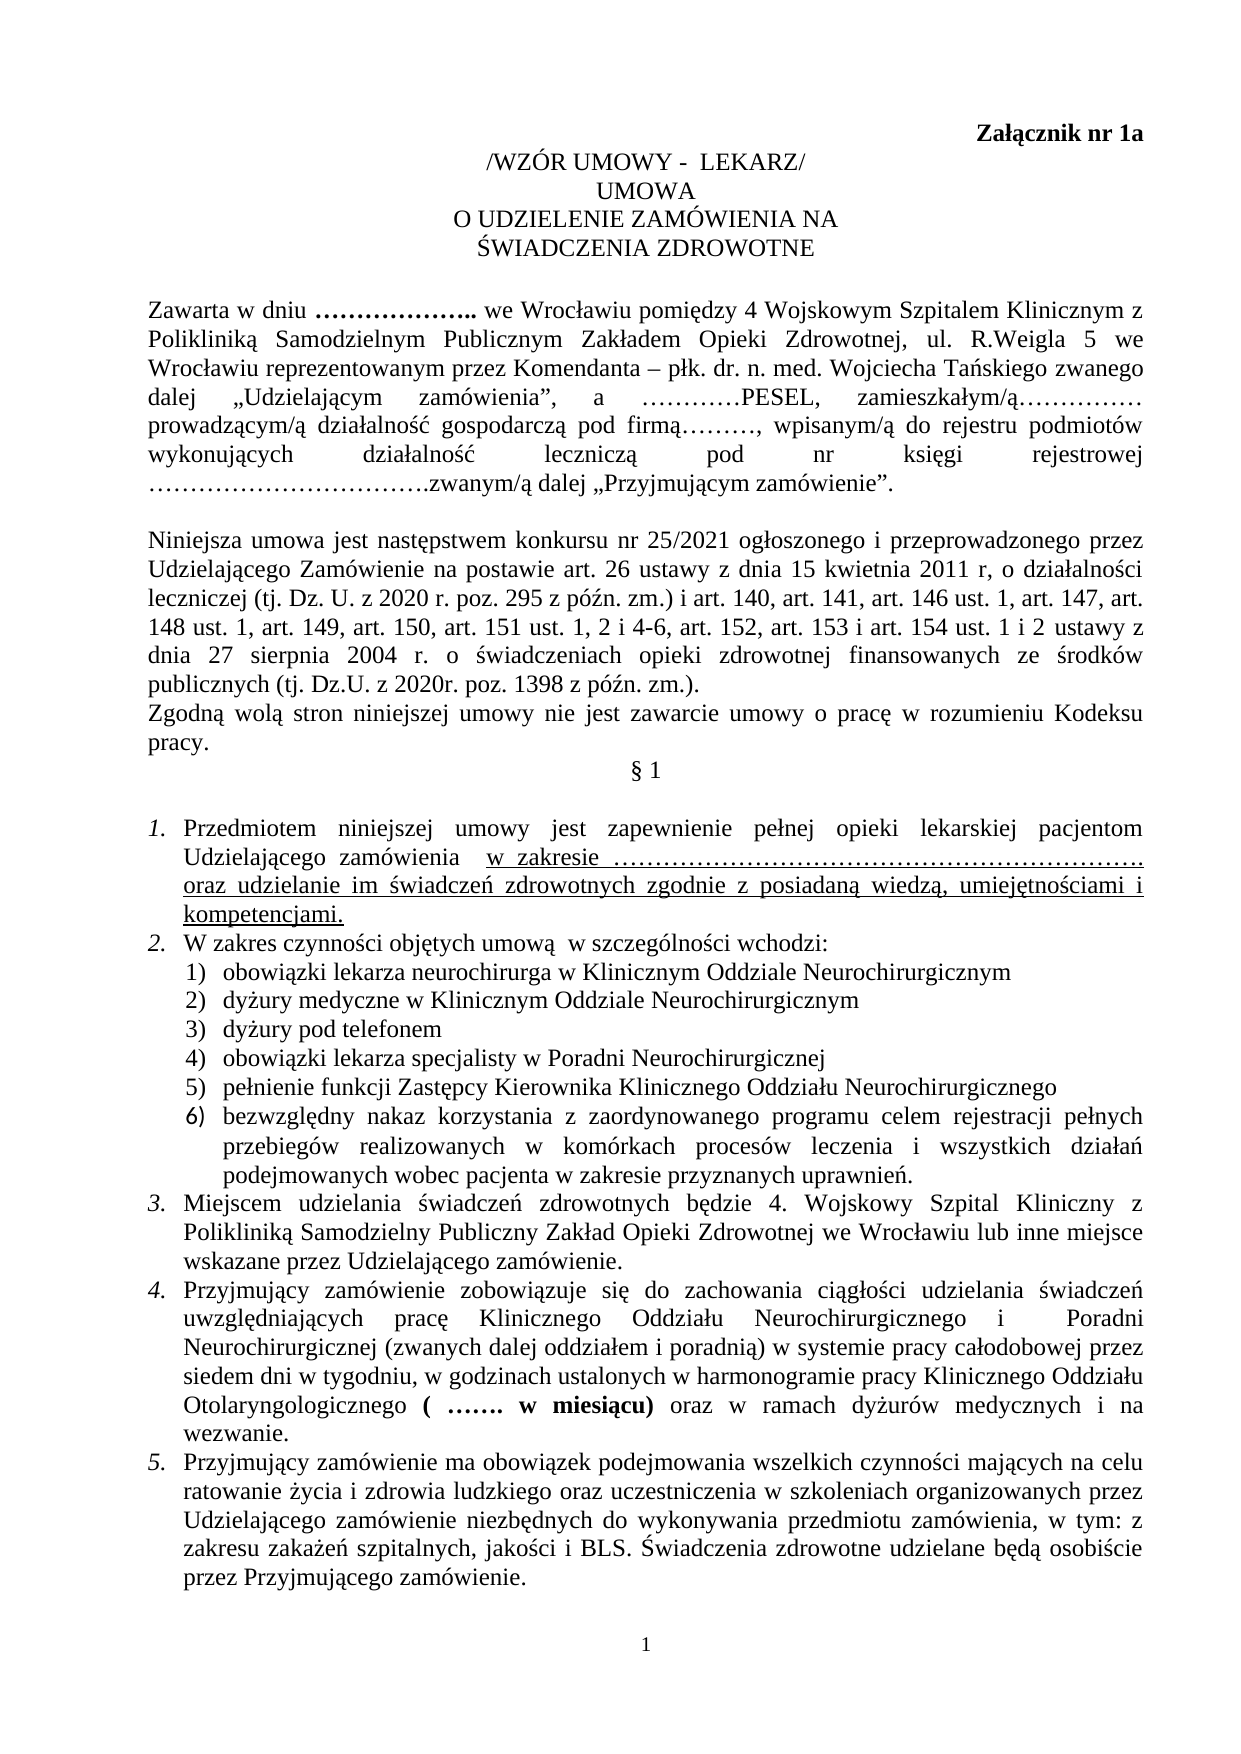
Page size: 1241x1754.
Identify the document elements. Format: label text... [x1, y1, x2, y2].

list Przyjmujący zamówienie zobowiązuje się do zachowania ciągłości udzielania świadczeń uwzględniających pracę Klinicznego Oddziału Neurochirurgicznego i Poradni Neurochirurgicznej (zwanych dalej oddziałem i poradnią) w systemie pracy całodobowej przez siedem dni w tygodniu, w godzinach ustalonych w harmonogramie pracy Klinicznego Oddziału Otolaryngologicznego ( ……. w miesiącu) oraz w ramach dyżurów medycznych i na wezwanie. [148, 1275, 1144, 1447]
list Miejscem udzielania świadczeń zdrowotnych będzie 4. Wojskowy Szpital Kliniczny z Polikliniką Samodzielny Publiczny Zakład Opieki Zdrowotnej we Wrocławiu lub inne miejsce wskazane przez Udzielającego zamówienie. [148, 1188, 1144, 1275]
list dyżury pod telefonem [185, 1014, 1144, 1043]
text § 1 [148, 756, 1144, 784]
list Przedmiotem niniejszej umowy jest zapewnienie pełnej opieki lekarskiej pacjentom Udzielającego zamówienia w zakresie ………………………………………………………. oraz udzielanie im świadczeń zdrowotnych zgodnie z posiadaną wiedzą, umiejętnościami i kompetencjami. [148, 813, 1144, 928]
list W zakres czynności objętych umową w szczególności wchodzi: [148, 928, 1144, 957]
text ŚWIADCZENIA ZDROWOTNE [148, 233, 1144, 262]
text Załącznik nr 1a [148, 118, 1144, 147]
text /WZÓR UMOWY - LEKARZ/ [148, 147, 1144, 176]
text O UDZIELENIE ZAMÓWIENIA NA [148, 204, 1144, 233]
text Zawarta w dniu ……………….. we Wrocławiu pomiędzy 4 Wojskowym Szpitalem Klinicznym z Polikliniką Samodzielnym Publicznym Zakładem Opieki Zdrowotnej, ul. R.Weigla 5 we Wrocławiu reprezentowanym przez Komendanta – płk. dr. n. med. Wojciecha Tańskiego zwanego dalej „Udzielającym zamówienia”, a …………PESEL, zamieszkałym/ą…………… prowadzącym/ą działalność gospodarczą pod firmą………, wpisanym/ą do rejestru podmiotów wykonujących działalność leczniczą pod nr księgi rejestrowej …………………………….zwanym/ą dalej „Przyjmującym zamówienie”. [148, 296, 1144, 497]
list pełnienie funkcji Zastępcy Kierownika Klinicznego Oddziału Neurochirurgicznego [185, 1072, 1144, 1101]
list Przyjmujący zamówienie ma obowiązek podejmowania wszelkich czynności mających na celu ratowanie życia i zdrowia ludzkiego oraz uczestniczenia w szkoleniach organizowanych przez Udzielającego zamówienie niezbędnych do wykonywania przedmiotu zamówienia, w tym: z zakresu zakażeń szpitalnych, jakości i BLS. Świadczenia zdrowotne udzielane będą osobiście przez Przyjmującego zamówienie. [148, 1447, 1144, 1591]
list obowiązki lekarza specjalisty w Poradni Neurochirurgicznej [185, 1043, 1144, 1072]
text Niniejsza umowa jest następstwem konkursu nr 25/2021 ogłoszonego i przeprowadzonego przez Udzielającego Zamówienie na postawie art. 26 ustawy z dnia 15 kwietnia 2011 r, o działalności leczniczej (tj. Dz. U. z 2020 r. poz. 295 z późn. zm.) i art. 140, art. 141, art. 146 ust. 1, art. 147, art. 148 ust. 1, art. 149, art. 150, art. 151 ust. 1, 2 i 4-6, art. 152, art. 153 i art. 154 ust. 1 i 2 ustawy z dnia 27 sierpnia 2004 r. o świadczeniach opieki zdrowotnej finansowanych ze środków publicznych (tj. Dz.U. z 2020r. poz. 1398 z późn. zm.). [148, 526, 1144, 698]
list dyżury medyczne w Klinicznym Oddziale Neurochirurgicznym [185, 986, 1144, 1014]
list obowiązki lekarza neurochirurga w Klinicznym Oddziale Neurochirurgicznym [185, 957, 1144, 986]
text Zgodną wolą stron niniejszej umowy nie jest zawarcie umowy o pracę w rozumieniu Kodeksu pracy. [148, 698, 1144, 756]
text UMOWA [148, 176, 1144, 204]
list bezwzględny nakaz korzystania z zaordynowanego programu celem rejestracji pełnych przebiegów realizowanych w komórkach procesów leczenia i wszystkich działań podejmowanych wobec pacjenta w zakresie przyznanych uprawnień. [185, 1101, 1144, 1188]
